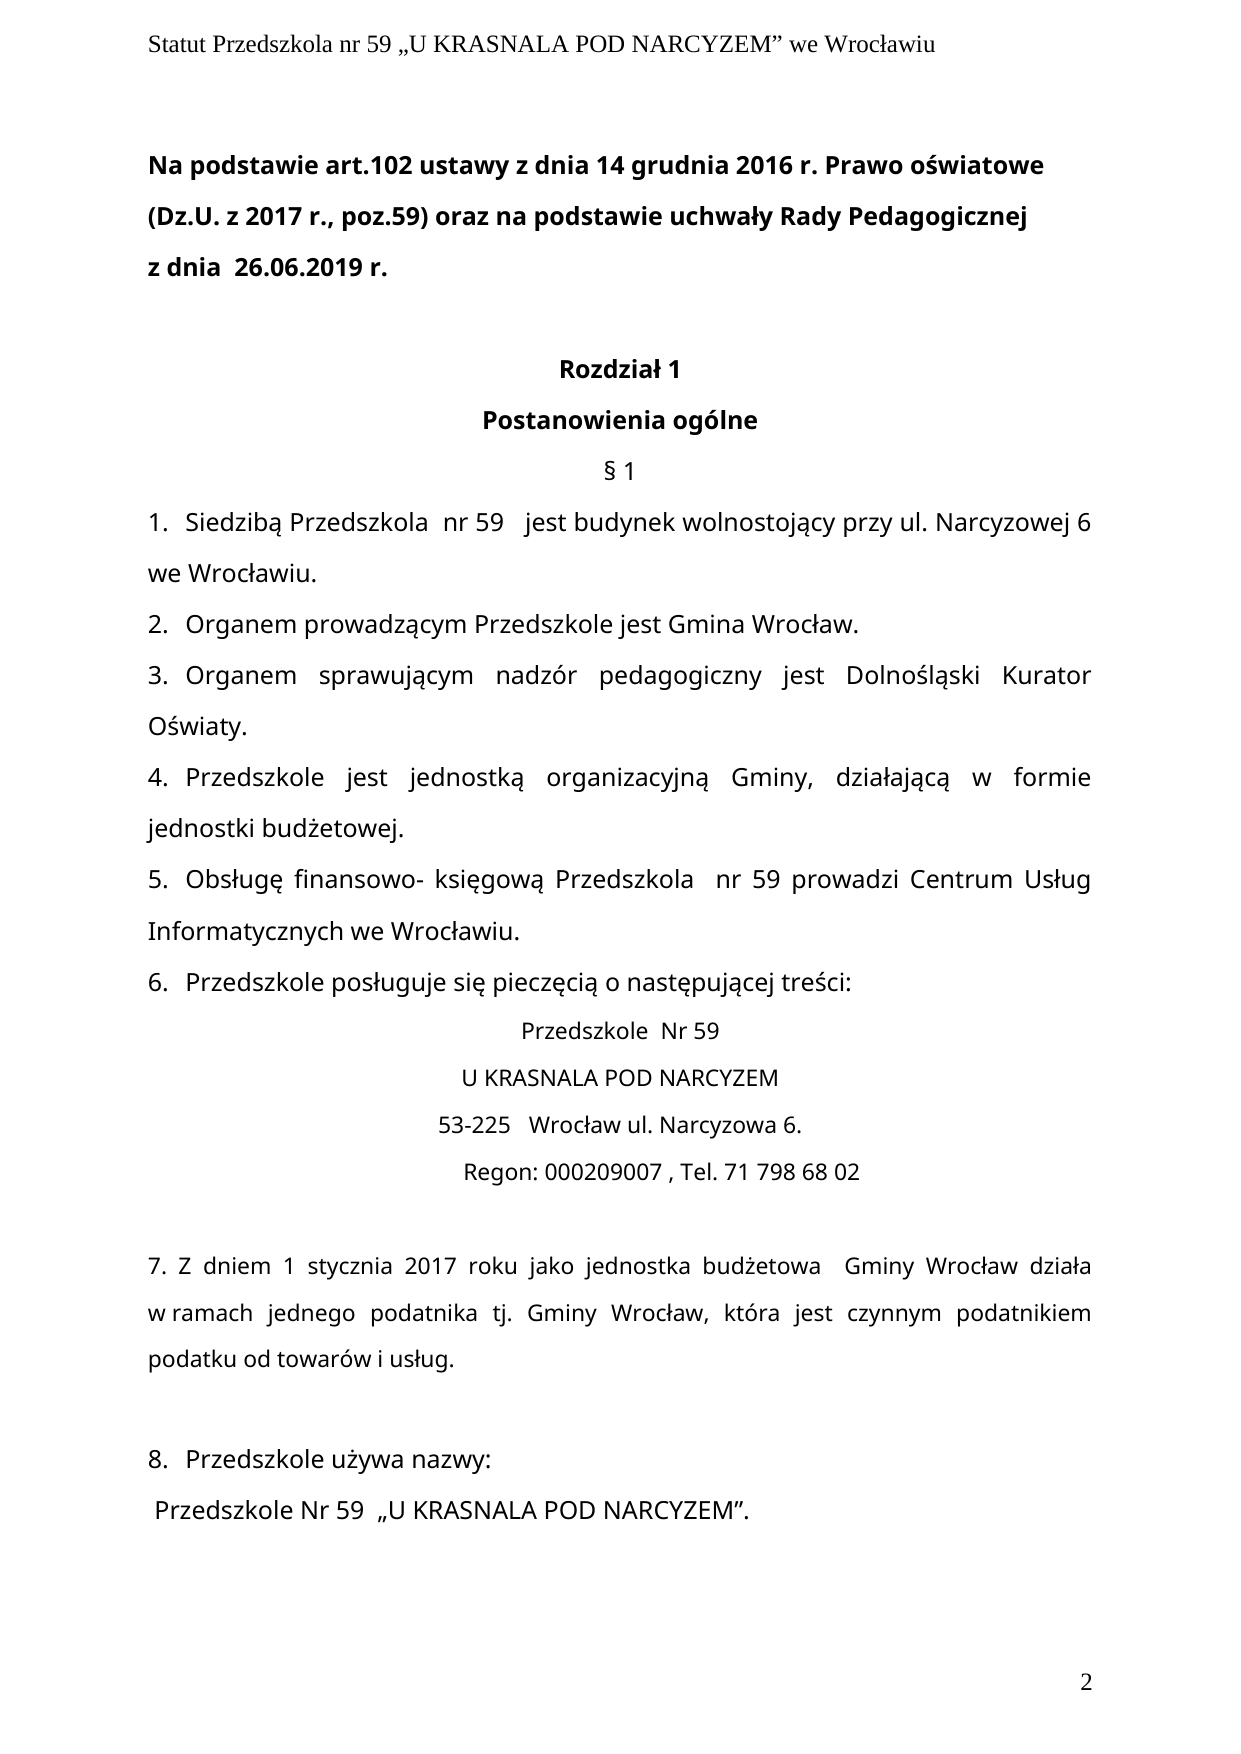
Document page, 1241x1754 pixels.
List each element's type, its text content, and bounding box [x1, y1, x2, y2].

subtitle Rozdział 1 [148, 301, 1093, 386]
list Organem prowadzącym Przedszkole jest Gmina Wrocław. [148, 607, 1093, 641]
text Regon: 000209007 , Tel. 71 798 68 02 [148, 1156, 1093, 1187]
list Siedzibą Przedszkola nr 59 jest budynek wolnostojący przy ul. Narcyzowej 6 we Wrocławiu. [148, 505, 1093, 590]
text § 1 [148, 454, 1093, 488]
list Organem sprawującym nadzór pedagogiczny jest Dolnośląski Kurator Oświaty. [148, 658, 1093, 743]
text Przedszkole Nr 59 „U KRASNALA POD NARCYZEM”. [148, 1492, 1093, 1526]
text 8. Przedszkole używa nazwy: [148, 1441, 1093, 1475]
text U KRASNALA POD NARCYZEM [148, 1062, 1093, 1093]
text Na podstawie art.102 ustawy z dnia 14 grudnia 2016 r. Prawo oświatowe (Dz.U. z 2017 r., poz.59) oraz na podstawie uchwały Rady Pedagogicznej z dnia 26.06.2019 r. [148, 148, 1093, 284]
list Obsługę finansowo- księgową Przedszkola nr 59 prowadzi Centrum Usług Informatycznych we Wrocławiu. [148, 862, 1093, 947]
text 7. Z dniem 1 stycznia 2017 roku jako jednostka budżetowa Gminy Wrocław działa w ramach jednego podatnika tj. Gminy Wrocław, która jest czynnym podatnikiem podatku od towarów i usług. [148, 1250, 1093, 1375]
list Przedszkole jest jednostką organizacyjną Gminy, działającą w formie jednostki budżetowej. [148, 760, 1093, 845]
text Przedszkole Nr 59 [148, 1015, 1093, 1047]
list Przedszkole posługuje się pieczęcią o następującej treści: [148, 964, 1093, 998]
subtitle Postanowienia ogólne [148, 403, 1093, 437]
text 53-225 Wrocław ul. Narcyzowa 6. [148, 1109, 1093, 1140]
